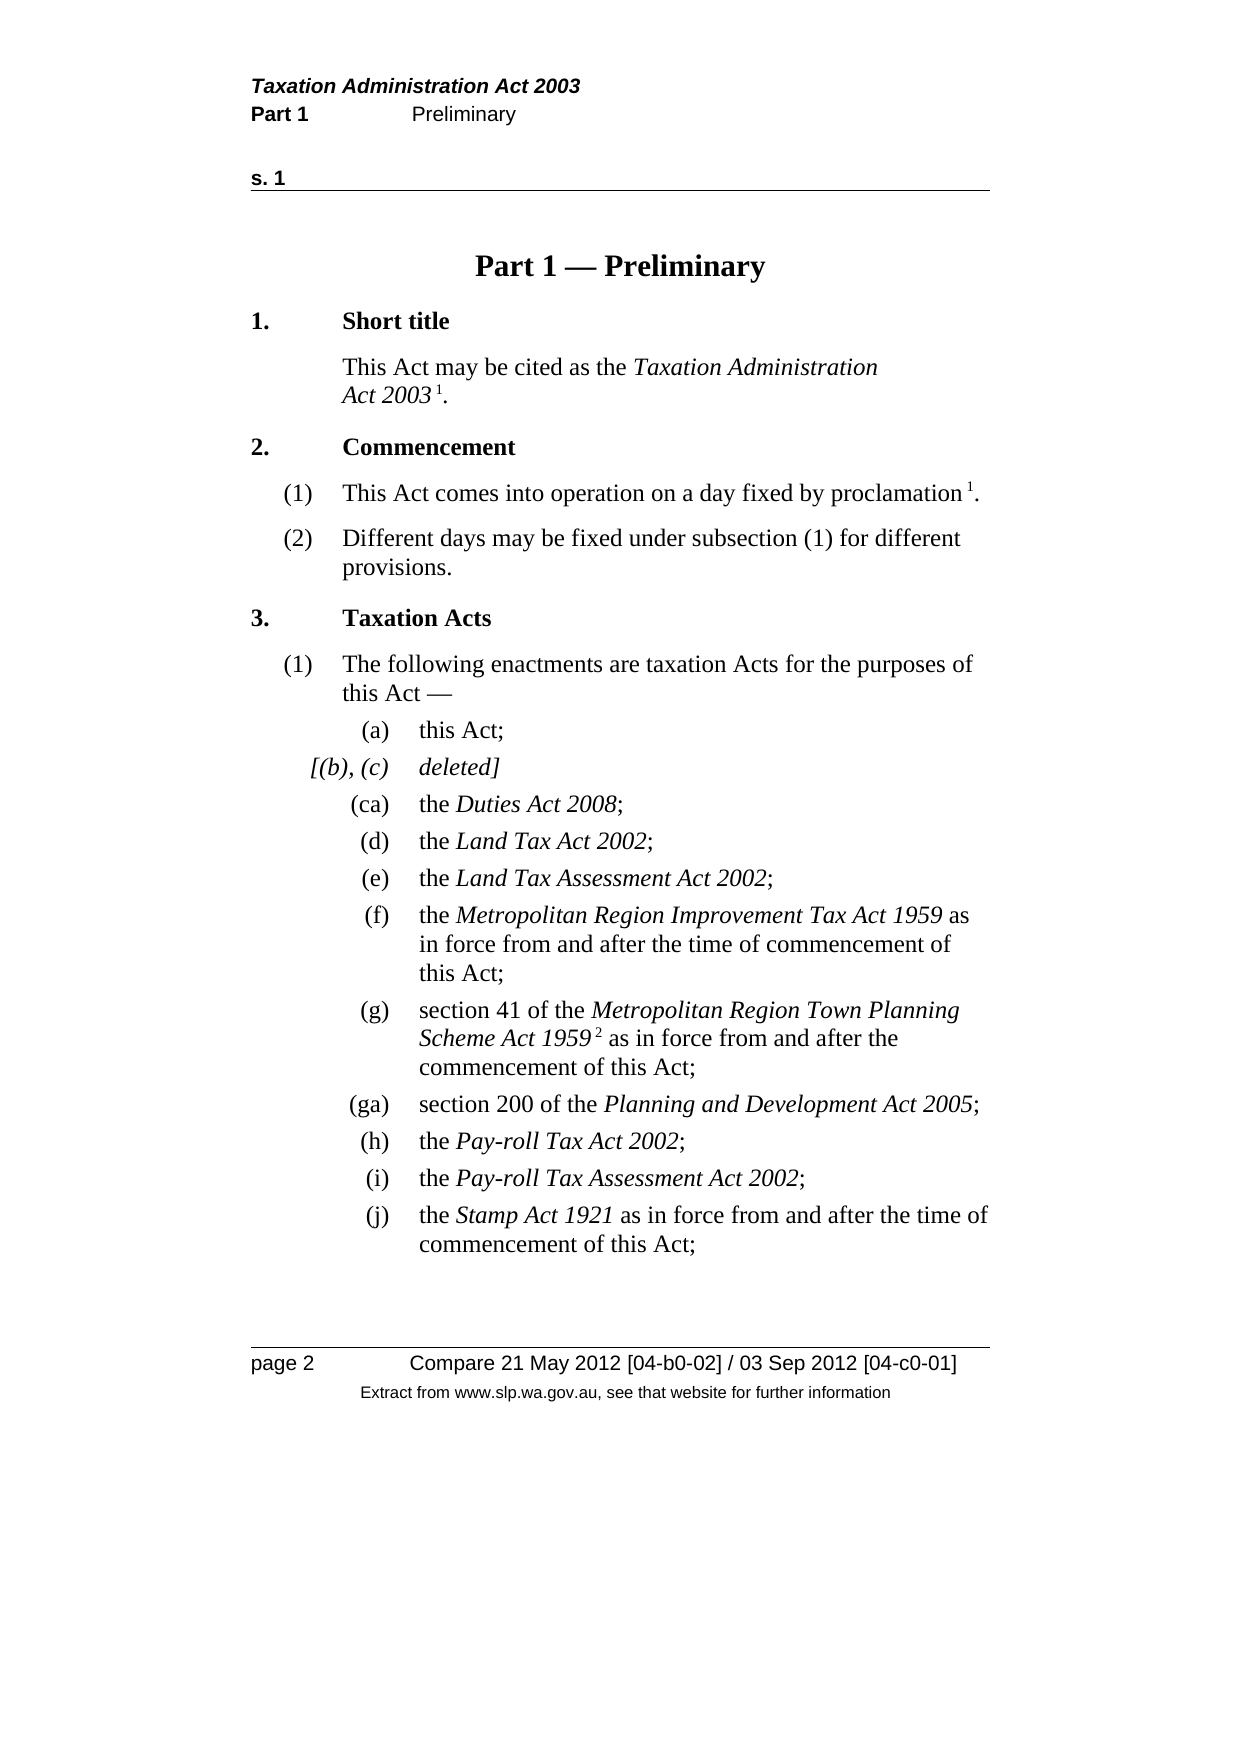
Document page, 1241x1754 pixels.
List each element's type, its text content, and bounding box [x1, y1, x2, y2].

text This Act may be cited as the Taxation Administration Act 2003 1. [251, 352, 990, 409]
subtitle Part 1 — Preliminary [251, 247, 990, 283]
text (a) this Act; [251, 715, 990, 743]
subtitle 2. Commencement [251, 432, 990, 461]
text (f) the Metropolitan Region Improvement Tax Act 1959 as in force from and after the time of commencement of this Act; [251, 900, 990, 986]
text (1) The following enactments are taxation Acts for the purposes of this Act — [251, 649, 990, 706]
text (1) This Act comes into operation on a day fixed by proclamation 1. [251, 478, 990, 506]
text (i) the Pay-roll Tax Assessment Act 2002; [251, 1163, 990, 1192]
subtitle 1. Short title [251, 306, 990, 335]
subtitle 3. Taxation Acts [251, 603, 990, 632]
text (ga) section 200 of the Planning and Development Act 2005; [251, 1089, 990, 1118]
text (g) section 41 of the Planning Scheme Act 1959 2 as in force from and after the commencement of this Act; [251, 995, 990, 1081]
text (e) the Land Tax Assessment Act 2002; [251, 863, 990, 892]
text (h) the Pay-roll Tax Act 2002; [251, 1126, 990, 1155]
text [(b), (c) deleted] [251, 752, 990, 781]
text (ca) the Duties Act 2008; [251, 789, 990, 818]
text (2) Different days may be fixed under subsection (1) for different provisions. [251, 523, 990, 581]
text (j) the Stamp Act 1921 as in force from and after the time of commencement of this Act; [251, 1201, 990, 1258]
text (d) the Land Tax Act 2002; [251, 826, 990, 855]
